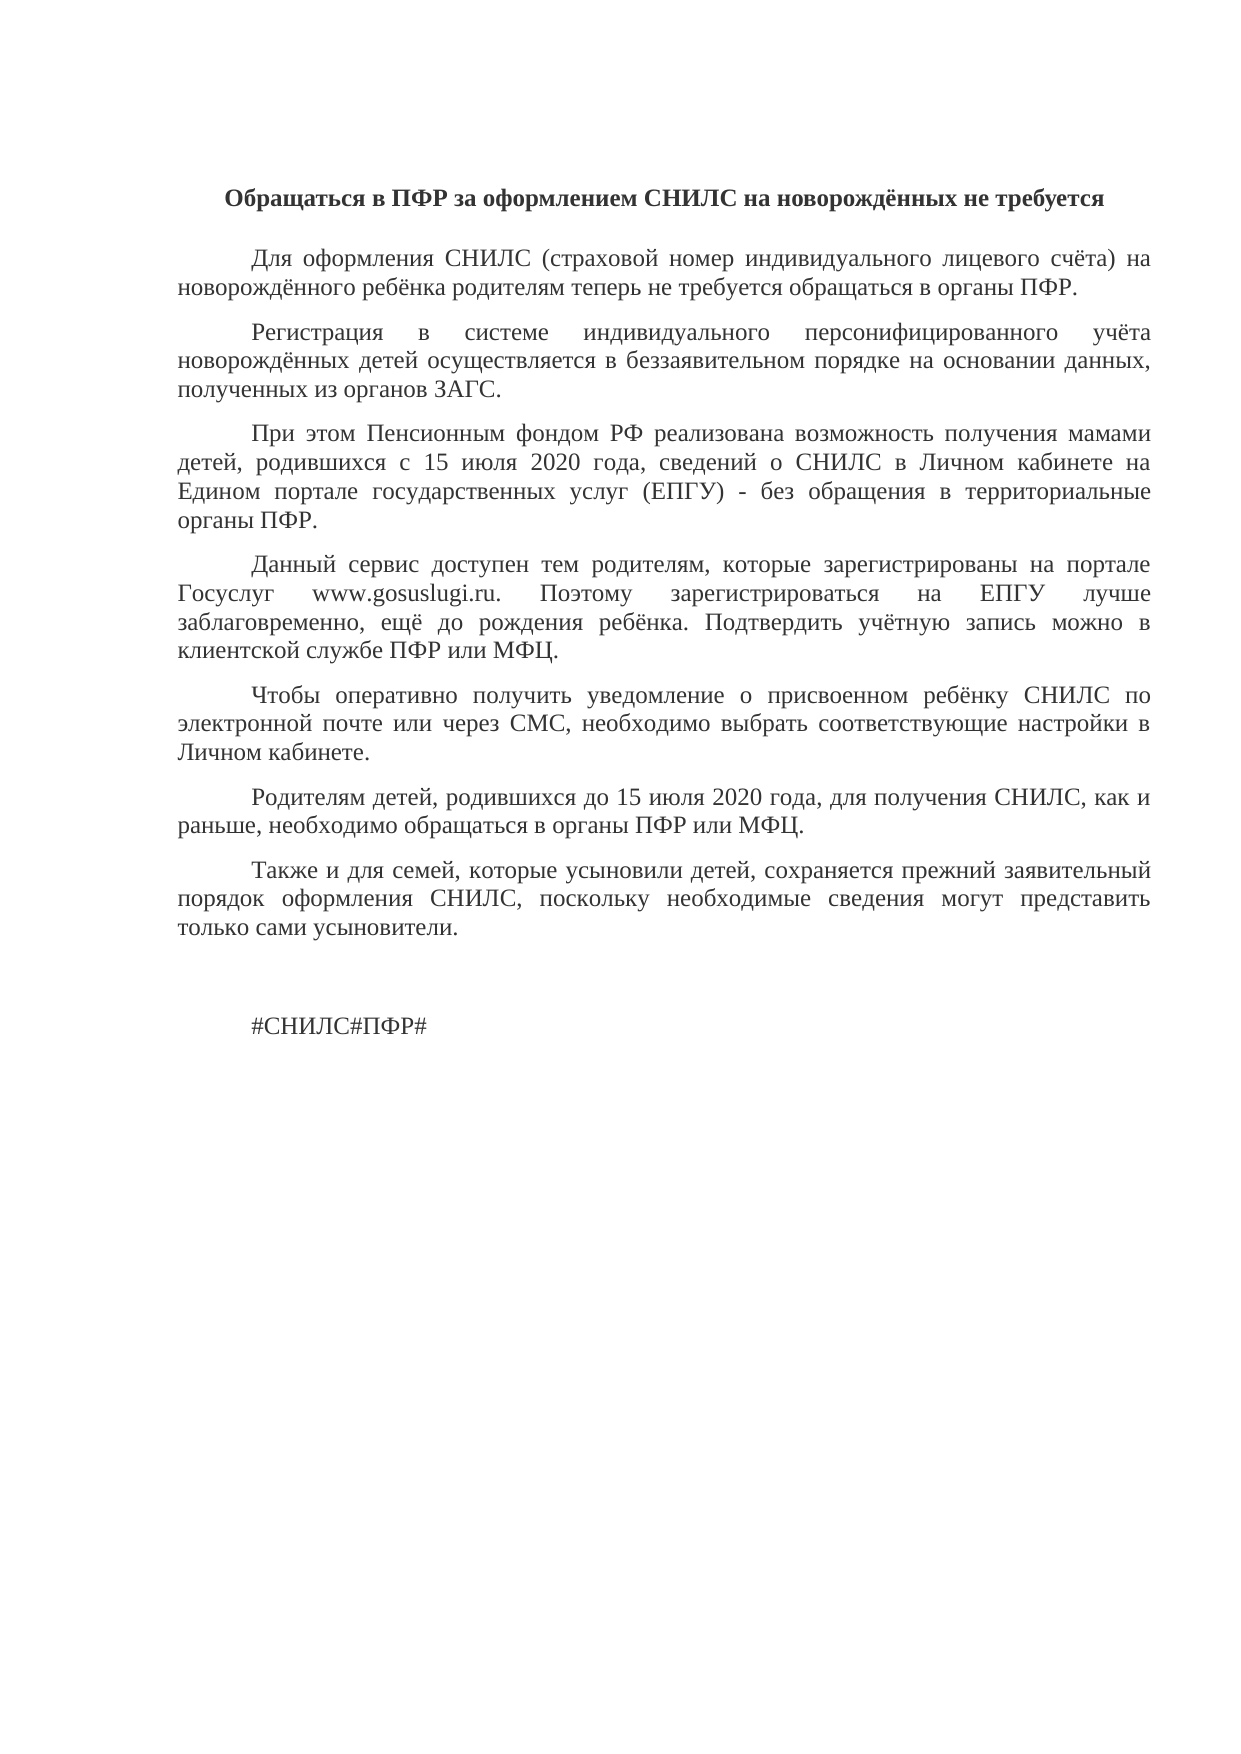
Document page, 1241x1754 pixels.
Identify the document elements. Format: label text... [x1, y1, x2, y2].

text Чтобы оперативно получить уведомление о присвоенном ребёнку СНИЛС по электронной почте или через СМС, необходимо выбрать соответствующие настройки в Личном кабинете. [177, 680, 1152, 766]
text Обращаться в ПФР за оформлением СНИЛС на новорождённых не требуется [177, 183, 1152, 212]
text Регистрация в системе индивидуального персонифицированного учёта новорождённых детей осуществляется в беззаявительном порядке на основании данных, полученных из органов ЗАГС. [177, 317, 1152, 403]
text Родителям детей, родившихся до 15 июля 2020 года, для получения СНИЛС, как и раньше, необходимо обращаться в органы ПФР или МФЦ. [177, 782, 1152, 839]
text Для оформления СНИЛС (страховой номер индивидуального лицевого счёта) на новорождённого ребёнка родителям теперь не требуется обращаться в органы ПФР. [177, 243, 1152, 301]
text Данный сервис доступен тем родителям, которые зарегистрированы на портале Госуслуг www.gosuslugi.ru. Поэтому зарегистрироваться на ЕПГУ лучше заблаговременно, ещё до рождения ребёнка. Подтвердить учётную запись можно в клиентской службе ПФР или МФЦ. [177, 549, 1152, 664]
text Также и для семей, которые усыновили детей, сохраняется прежний заявительный порядок оформления СНИЛС, поскольку необходимые сведения могут представить только сами усыновители. [177, 855, 1152, 941]
text #СНИЛС#ПФР# [177, 1011, 1152, 1040]
text При этом Пенсионным фондом РФ реализована возможность получения мамами детей, родившихся с 15 июля 2020 года, сведений о СНИЛС в Личном кабинете на Едином портале государственных услуг (ЕПГУ) - без обращения в территориальные органы ПФР. [177, 418, 1152, 533]
